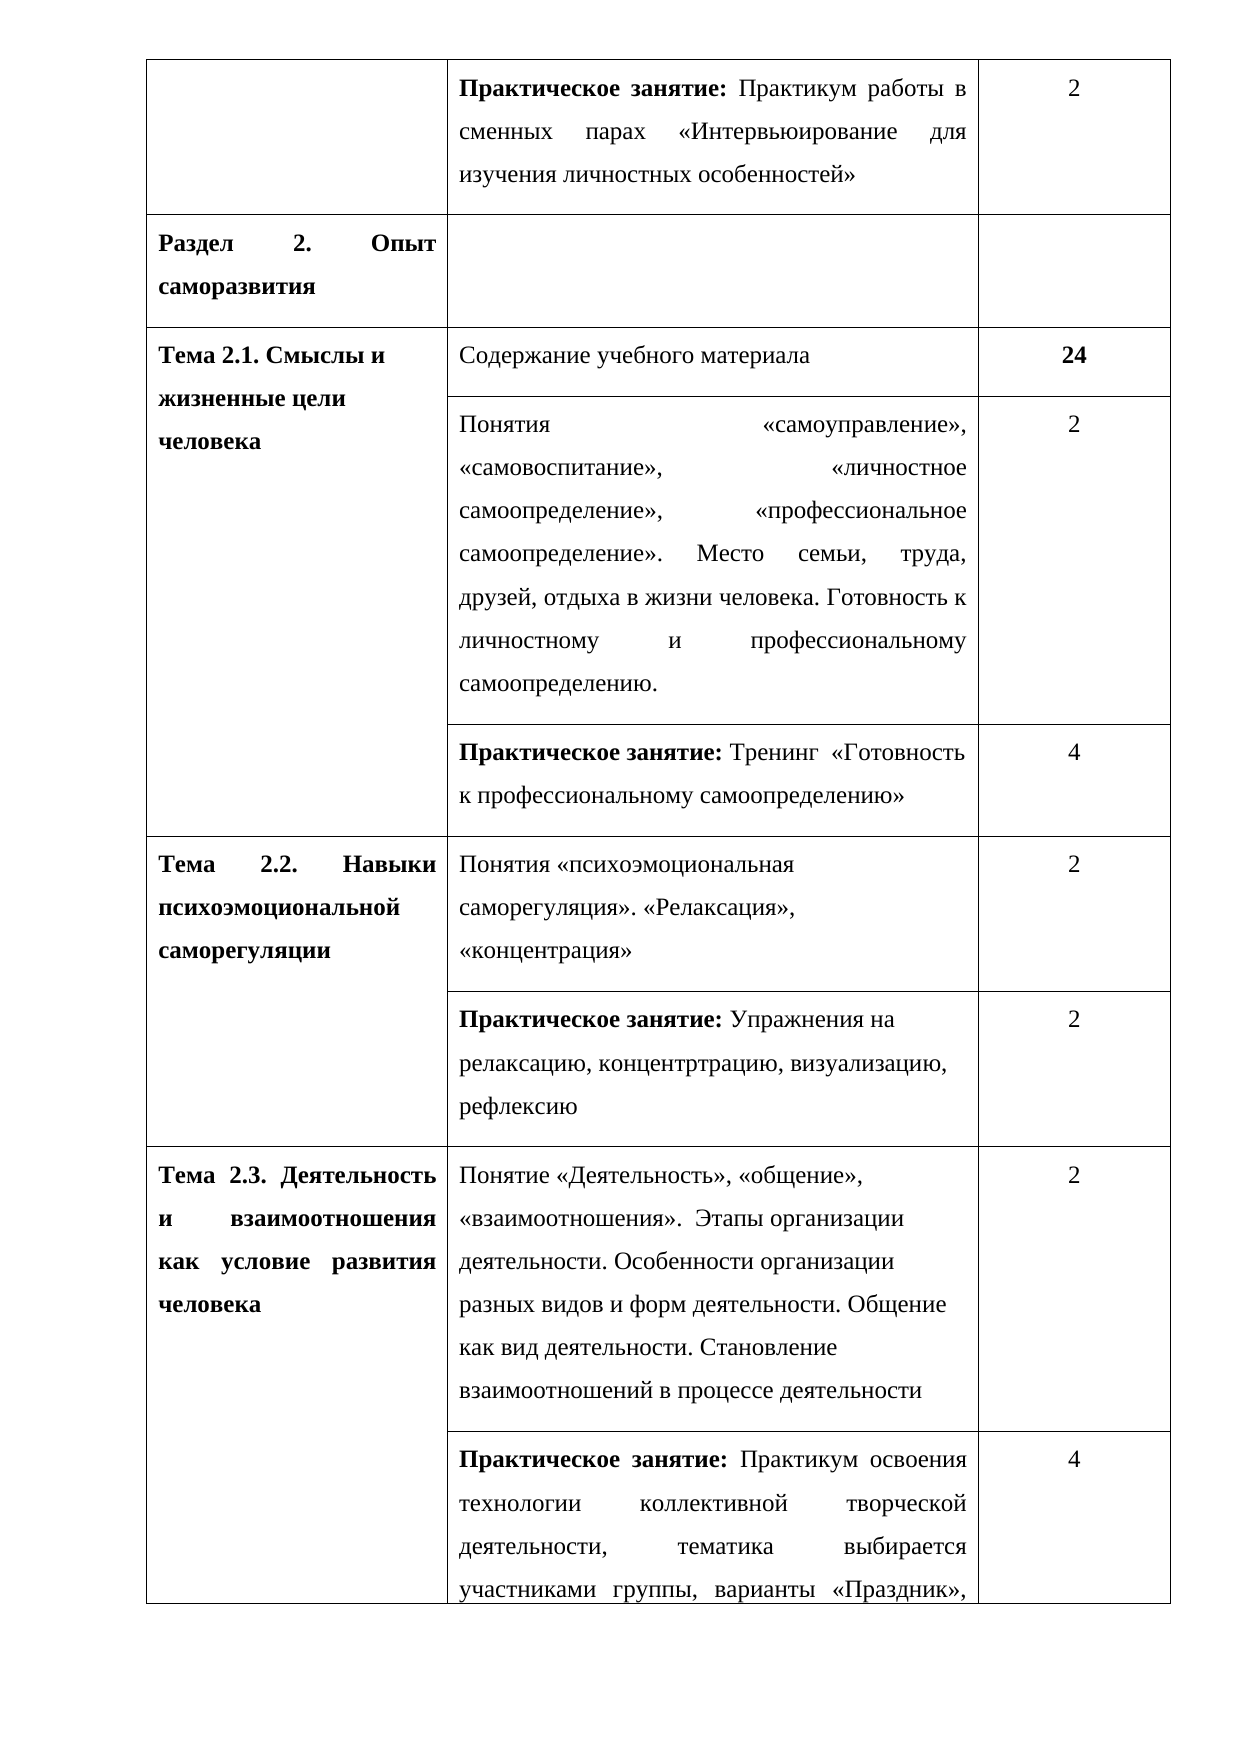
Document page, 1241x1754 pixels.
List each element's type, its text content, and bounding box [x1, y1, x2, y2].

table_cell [448, 1432, 978, 1603]
table_cell 2 [979, 992, 1170, 1146]
table_cell 2 [979, 60, 1170, 214]
table_cell Практическое занятие: Упражнения на релаксацию, концентртрацию, визуализацию, рефлексию [448, 992, 978, 1146]
table_cell Тема 2.2. Навыки психоэмоциональной саморегуляции [147, 837, 447, 1146]
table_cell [147, 60, 447, 214]
table_cell Практическое занятие: Тренинг «Готовность к профессиональному самоопределению» [448, 725, 978, 836]
table_cell 2 [979, 837, 1170, 991]
table_cell 4 [979, 1432, 1170, 1603]
table_cell 2 [979, 397, 1170, 723]
table_cell 2 [979, 1147, 1170, 1431]
table_cell Понятия «психоэмоциональная саморегуляция». «Релаксация», «концентрация» [448, 837, 978, 991]
table_cell Практическое занятие: Практикум работы в сменных парах «Интервьюирование для изучения личностных особенностей» [448, 60, 978, 214]
table_cell Понятия «самоуправление», «самовоспитание», «личностное самоопределение», «профессиональное самоопределение». Место семьи, труда, друзей, отдыха в жизни человека. Готовность к личностному и профессиональному самоопределению. [448, 397, 978, 723]
table_cell 4 [979, 725, 1170, 836]
table_cell Тема 2.3. Деятельность и взаимоотношения как условие развития человека [147, 1147, 447, 1603]
table_cell [979, 215, 1170, 327]
table_cell 24 [979, 328, 1170, 396]
table_cell Содержание учебного материала [448, 328, 978, 396]
table_cell Тема 2.1. Смыслы и жизненные цели человека [147, 328, 447, 836]
table_cell Понятие «Деятельность», «общение», «взаимоотношения». Этапы организации деятельности. Особенности организации разных видов и форм деятельности. Общение как вид деятельности. Становление взаимоотношений в процессе деятельности [448, 1147, 978, 1431]
table_cell Раздел 2. Опыт саморазвития [147, 215, 447, 327]
table_cell [448, 215, 978, 327]
